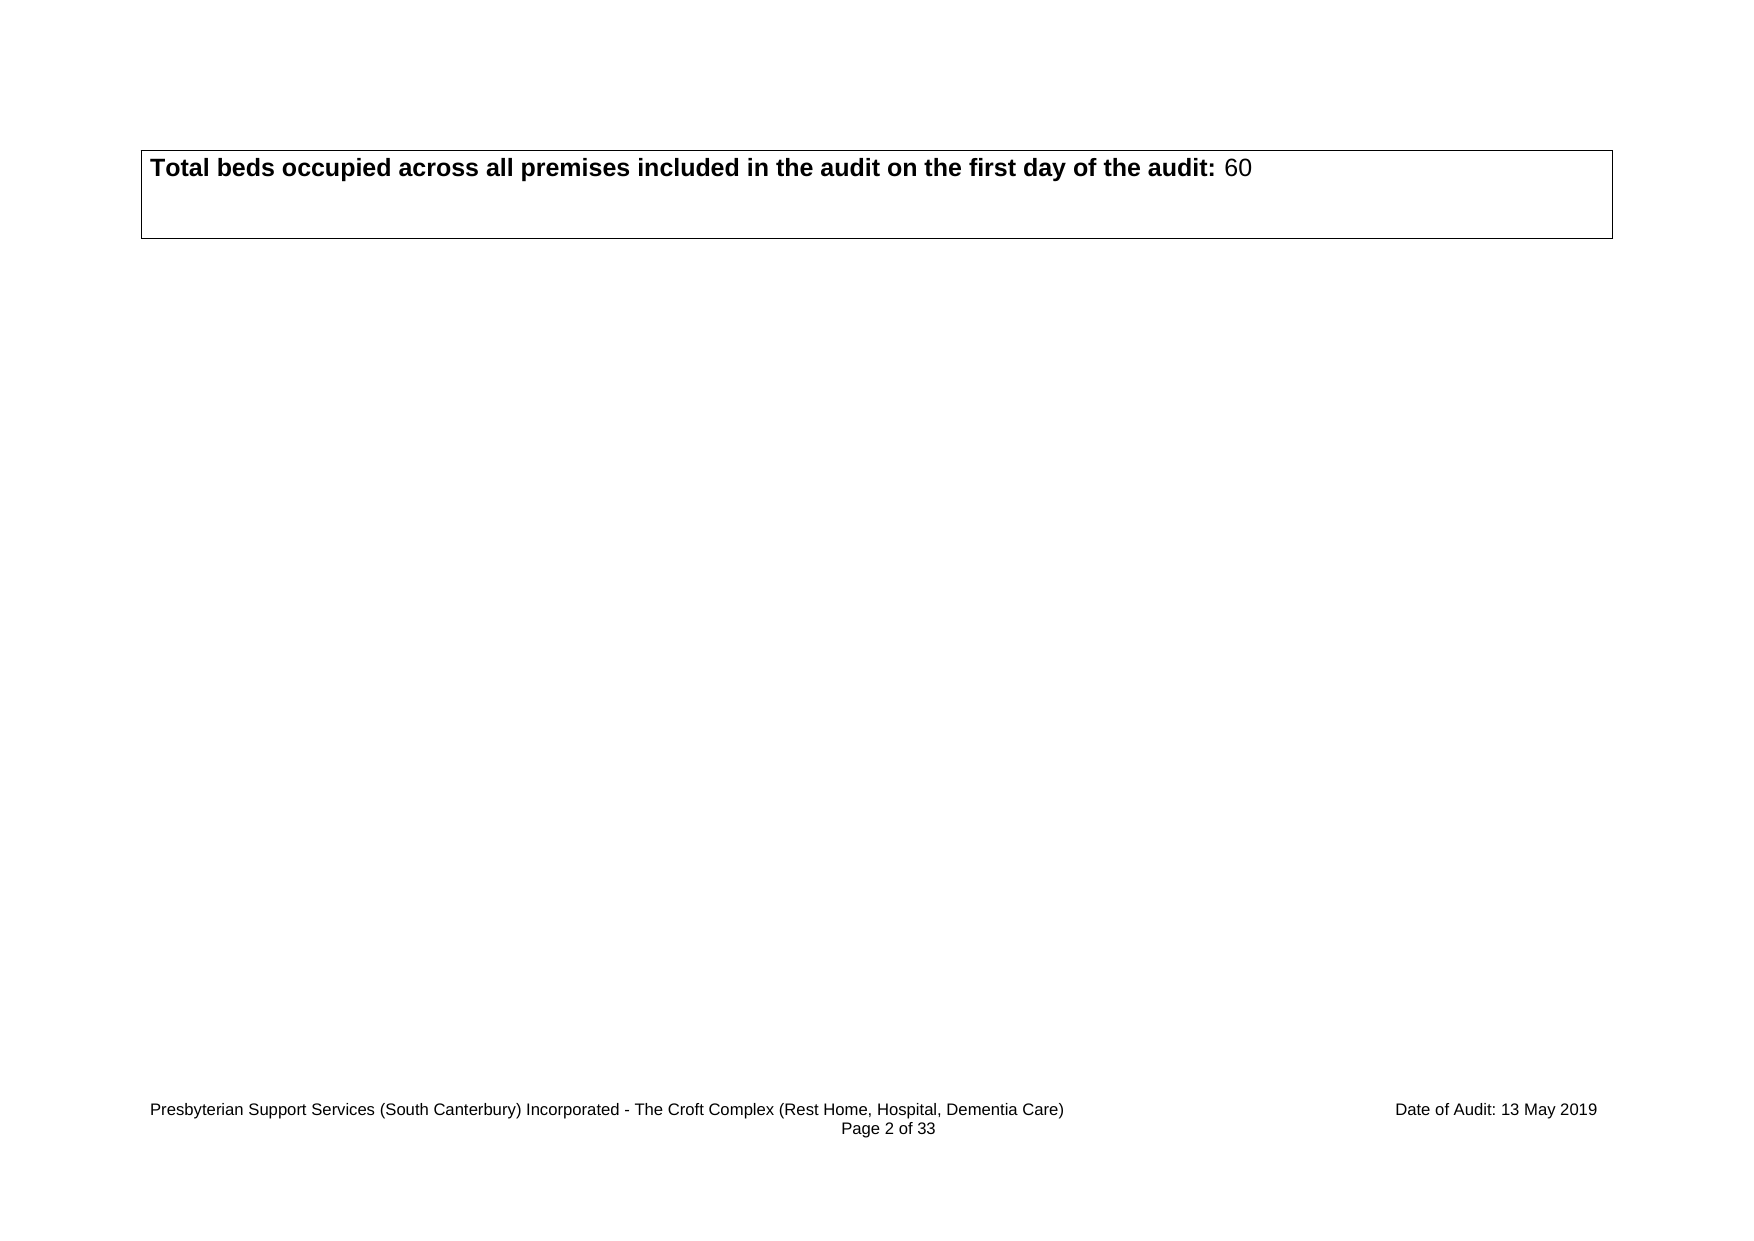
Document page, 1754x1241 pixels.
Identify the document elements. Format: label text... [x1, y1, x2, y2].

text Total beds occupied across all premises included in the audit on the first day of the audit: 60 [142, 151, 1612, 182]
